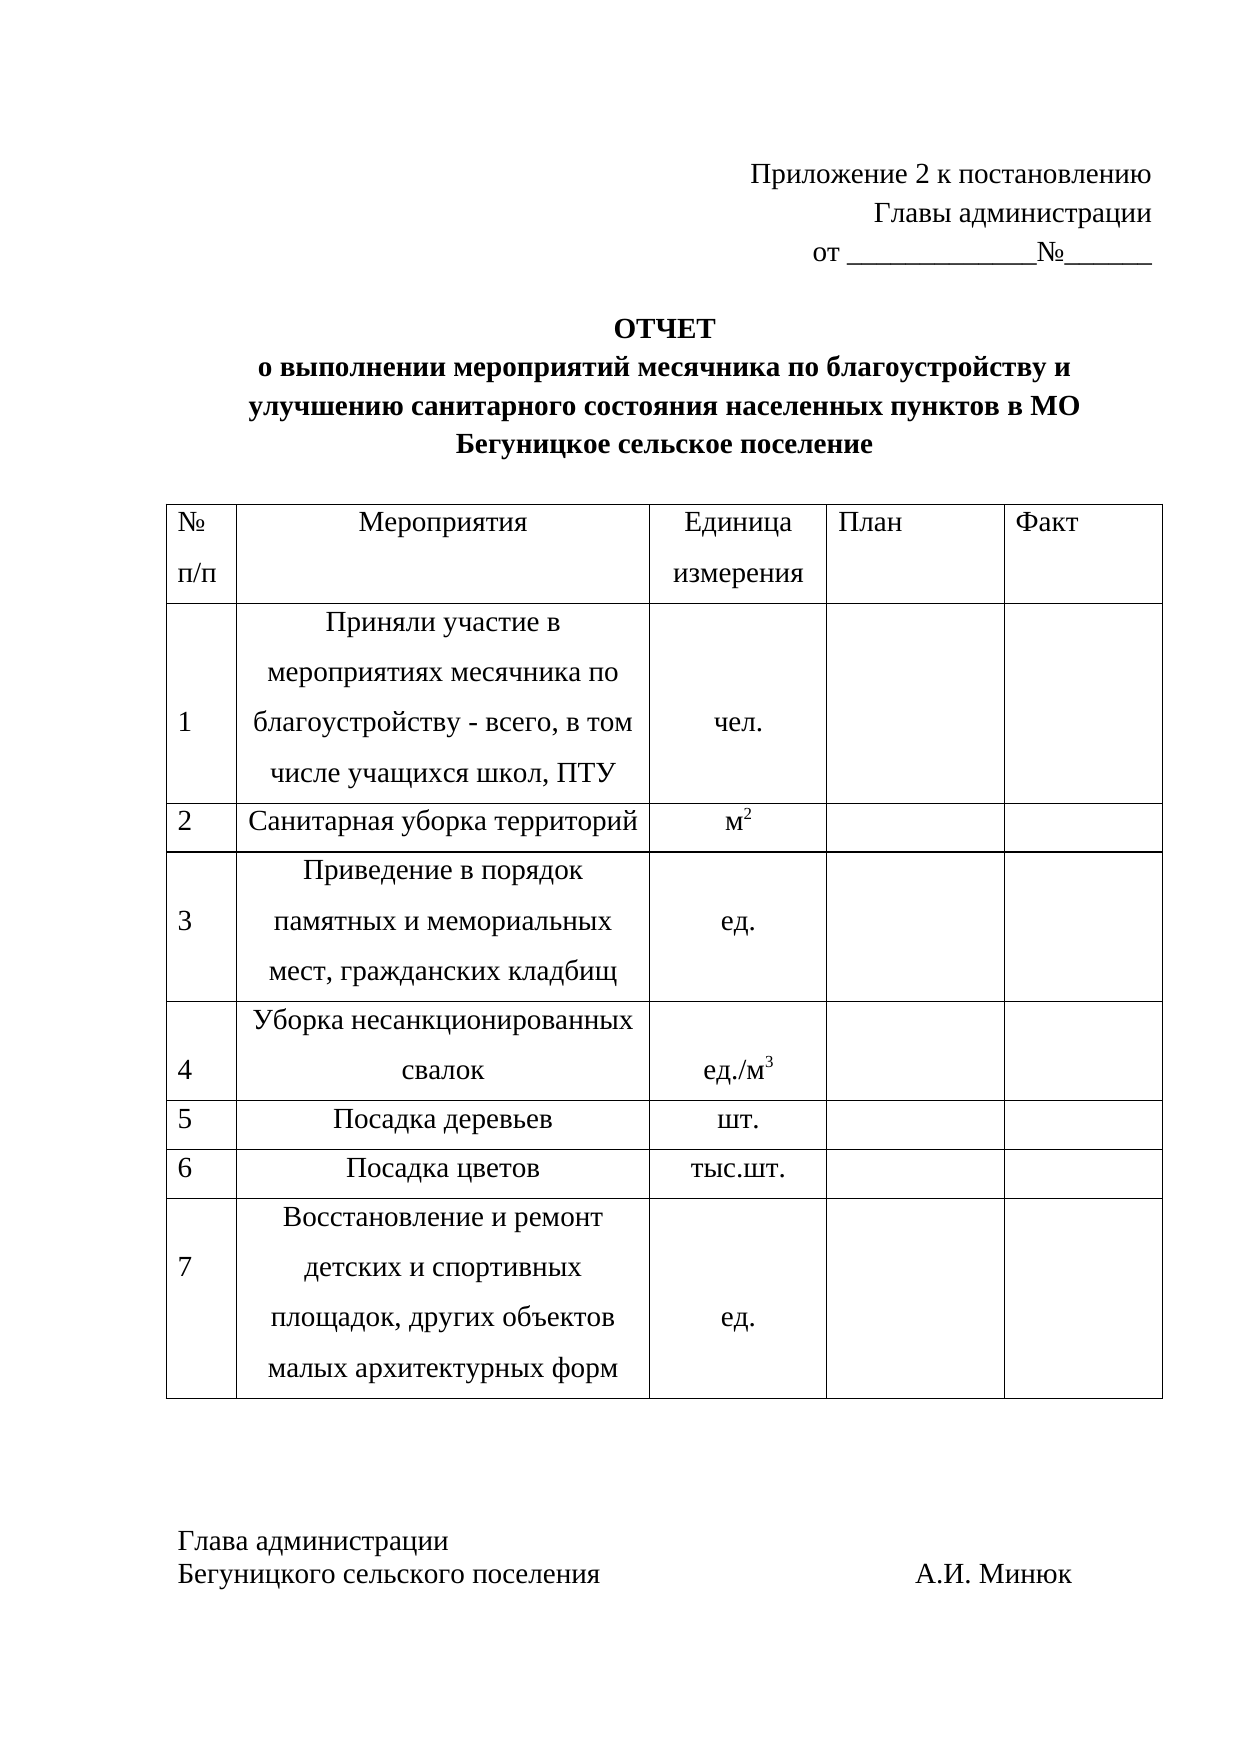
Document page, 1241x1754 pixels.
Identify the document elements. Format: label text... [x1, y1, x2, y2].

table_cell чел. [650, 604, 826, 802]
table_cell Санитарная уборка территорий [237, 804, 649, 851]
table_cell [1005, 853, 1162, 1001]
table_cell [1005, 1150, 1162, 1198]
table_cell тыс.шт. [650, 1150, 826, 1198]
table_cell [1005, 1101, 1162, 1149]
table_cell Уборка несанкционированных свалок [237, 1002, 649, 1100]
table_cell [827, 604, 1004, 802]
table_cell [1005, 1002, 1162, 1100]
table_cell [827, 1101, 1004, 1149]
table_cell [1005, 604, 1162, 802]
table_cell ед. [650, 1199, 826, 1397]
table_cell м2 [650, 804, 826, 851]
table_cell Посадка деревьев [237, 1101, 649, 1149]
table_cell [827, 804, 1004, 851]
table_cell Посадка цветов [237, 1150, 649, 1198]
table_cell 2 [167, 804, 236, 851]
table_header № п/п [167, 505, 236, 603]
table_header План [827, 505, 1004, 603]
table_cell [827, 1002, 1004, 1100]
text от _____________№______ [177, 234, 1152, 267]
text Бегуницкого сельского поселения А.И. Минюк [177, 1557, 1152, 1590]
table_cell [1005, 1199, 1162, 1397]
table_cell 7 [167, 1199, 236, 1397]
table_cell шт. [650, 1101, 826, 1149]
text ОТЧЕТ [177, 311, 1152, 344]
table_cell 1 [167, 604, 236, 802]
table_cell ед./м3 [650, 1002, 826, 1100]
text Главы администрации [177, 195, 1152, 229]
text Глава администрации [177, 1523, 1152, 1557]
table_header Единица измерения [650, 505, 826, 603]
table_cell 6 [167, 1150, 236, 1198]
table_cell Приведение в порядок памятных и мемориальных мест, гражданских кладбищ [237, 853, 649, 1001]
table_cell Приняли участие в мероприятиях месячника по благоустройству - всего, в том числе учащихся школ, ПТУ [237, 604, 649, 802]
table_cell [1005, 804, 1162, 851]
table_cell 3 [167, 853, 236, 1001]
table_cell [827, 853, 1004, 1001]
table_header Факт [1005, 505, 1162, 603]
table_header Мероприятия [237, 505, 649, 603]
table_cell 5 [167, 1101, 236, 1149]
table_cell [827, 1199, 1004, 1397]
text о выполнении мероприятий месячника по благоустройству и улучшению санитарного состояния населенных пунктов в МО Бегуницкое сельское поселение [177, 349, 1152, 460]
table_cell ед. [650, 853, 826, 1001]
text Приложение 2 к постановлению [177, 157, 1152, 190]
table_cell Восстановление и ремонт детских и спортивных площадок, других объектов малых архитектурных форм [237, 1199, 649, 1397]
table_cell [827, 1150, 1004, 1198]
table_cell 4 [167, 1002, 236, 1100]
